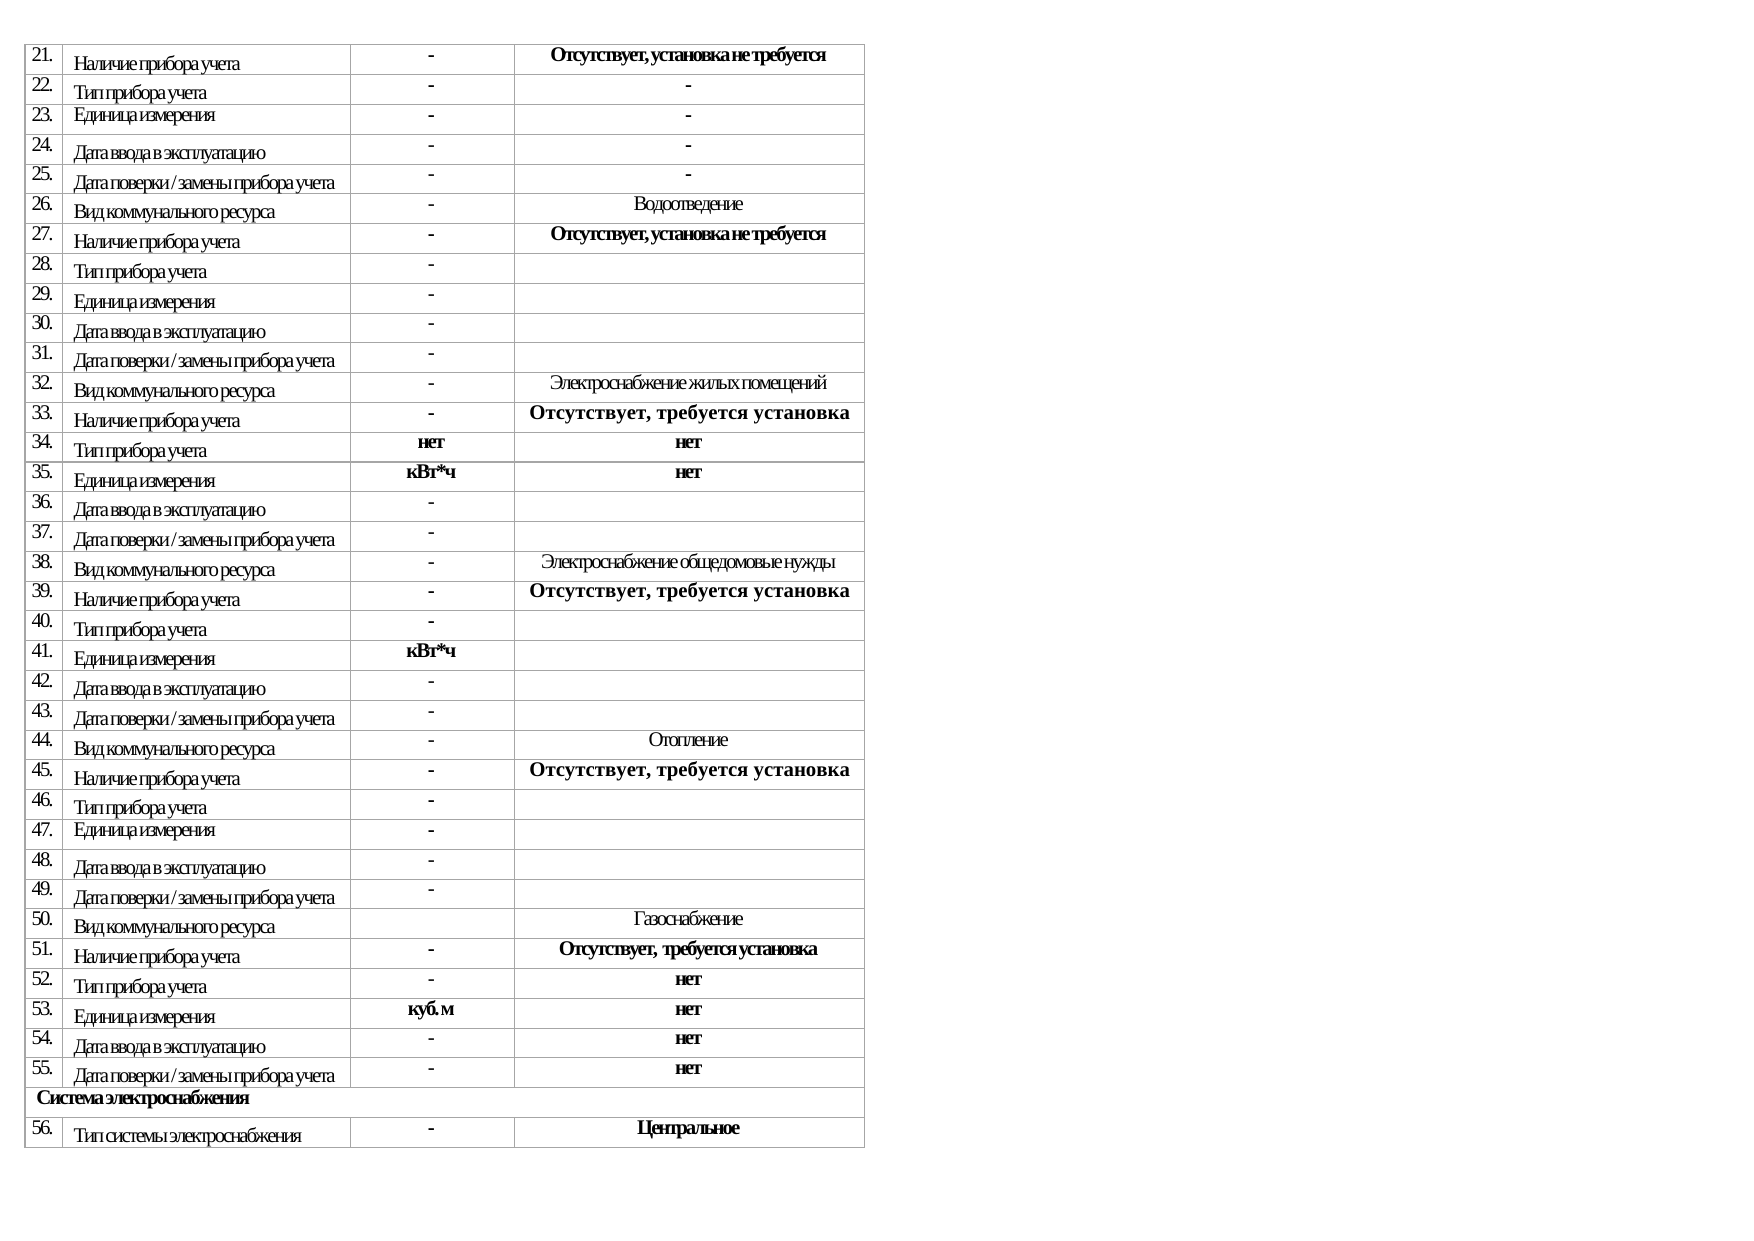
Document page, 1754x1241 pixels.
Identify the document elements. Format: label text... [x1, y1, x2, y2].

table_cell Система электроснабжения [26, 1088, 864, 1117]
table_cell - [351, 880, 514, 908]
table_cell - [351, 492, 514, 521]
table_cell нет [515, 999, 864, 1027]
table_cell [26, 135, 62, 163]
table_cell Единица измерения [63, 820, 350, 849]
table_cell Наличие прибора учета [63, 403, 350, 432]
table_cell [26, 1118, 62, 1147]
table_cell - [351, 760, 514, 789]
table_cell кВт*ч [351, 463, 514, 491]
table_cell - [351, 403, 514, 432]
table_cell [26, 224, 62, 253]
table_cell Вид коммунального ресурса [63, 731, 350, 759]
table_cell нет [515, 463, 864, 491]
table_cell - [351, 1058, 514, 1087]
table_cell - [351, 75, 514, 104]
table_cell - [351, 522, 514, 551]
table_cell Отсутствует, установка не требуется [515, 224, 864, 253]
table_cell [515, 343, 864, 372]
table_cell Наличие прибора учета [63, 224, 350, 253]
table_cell нет [515, 433, 864, 461]
table_cell [26, 909, 62, 938]
table_cell - [351, 552, 514, 581]
table_cell нет [515, 969, 864, 998]
table_cell - [351, 731, 514, 759]
table_cell [515, 880, 864, 908]
table_cell Электроснабжение общедомовые нужды [515, 552, 864, 581]
table_cell [515, 314, 864, 342]
table_cell [515, 611, 864, 640]
table_cell Отсутствует, требуется установка [515, 582, 864, 610]
table_cell Единица измерения [63, 999, 350, 1027]
table_cell [26, 999, 62, 1027]
table_cell Вид коммунального ресурса [63, 909, 350, 938]
table_cell [26, 939, 62, 968]
table_cell - [515, 75, 864, 104]
table_cell Дата поверки / замены прибора учета [63, 165, 350, 193]
table_cell нет [351, 433, 514, 461]
table_cell [26, 343, 62, 372]
table_cell Отсутствует, требуется установка [515, 760, 864, 789]
table_cell Единица измерения [63, 105, 350, 134]
table_cell [26, 731, 62, 759]
table_cell Дата поверки / замены прибора учета [63, 343, 350, 372]
table_cell Дата ввода в эксплуатацию [63, 314, 350, 342]
table_cell - [351, 194, 514, 223]
table_cell - [351, 224, 514, 253]
table_cell Наличие прибора учета [63, 760, 350, 789]
table_cell - [351, 135, 514, 163]
table_cell Водоотведение [515, 194, 864, 223]
table_cell [515, 522, 864, 551]
table_cell [26, 552, 62, 581]
table_cell [515, 701, 864, 729]
table_cell нет [515, 1029, 864, 1057]
table_cell Тип прибора учета [63, 254, 350, 283]
table_cell Вид коммунального ресурса [63, 373, 350, 402]
table_cell - [351, 701, 514, 729]
table_cell [26, 165, 62, 193]
table_cell [26, 522, 62, 551]
table_cell - [351, 820, 514, 849]
table_cell [26, 582, 62, 610]
table_cell - [351, 165, 514, 193]
table_cell [26, 105, 62, 134]
table_cell - [351, 582, 514, 610]
table_cell Центральное [515, 1118, 864, 1147]
table_cell - [351, 790, 514, 819]
table_cell [26, 880, 62, 908]
table_cell - [351, 1118, 514, 1147]
table_cell [515, 254, 864, 283]
table_cell Единица измерения [63, 284, 350, 312]
table_cell - [351, 939, 514, 968]
table_cell - [351, 969, 514, 998]
table_cell Дата ввода в эксплуатацию [63, 850, 350, 878]
table_cell Отсутствует, требуется установка [515, 403, 864, 432]
table_cell Дата поверки / замены прибора учета [63, 701, 350, 729]
table_cell - [515, 135, 864, 163]
table_cell [26, 403, 62, 432]
table_cell [26, 820, 62, 849]
table_cell [26, 701, 62, 729]
table_cell Тип системы электроснабжения [63, 1118, 350, 1147]
table_cell [26, 463, 62, 491]
table_cell Дата поверки / замены прибора учета [63, 1058, 350, 1087]
table_cell Дата ввода в эксплуатацию [63, 135, 350, 163]
table_cell Вид коммунального ресурса [63, 194, 350, 223]
table_cell [26, 790, 62, 819]
table_cell Тип прибора учета [63, 969, 350, 998]
table_cell - [351, 671, 514, 700]
table_cell [351, 909, 514, 938]
table_cell нет [515, 1058, 864, 1087]
table_cell Наличие прибора учета [63, 582, 350, 610]
table_cell Дата ввода в эксплуатацию [63, 1029, 350, 1057]
table_cell - [351, 254, 514, 283]
table_cell Тип прибора учета [63, 790, 350, 819]
table_cell [515, 671, 864, 700]
table_cell [26, 254, 62, 283]
table_cell - [351, 850, 514, 878]
table_cell [26, 641, 62, 670]
table_cell - [351, 105, 514, 134]
table_cell Тип прибора учета [63, 75, 350, 104]
table_cell [515, 284, 864, 312]
table_cell - [515, 165, 864, 193]
table_cell [26, 1058, 62, 1087]
table_cell Наличие прибора учета [63, 939, 350, 968]
table_cell Дата ввода в эксплуатацию [63, 671, 350, 700]
table_cell [26, 760, 62, 789]
table_cell [515, 641, 864, 670]
table_cell Отсутствует, установка не требуется [515, 45, 864, 74]
table_cell [26, 492, 62, 521]
table_cell [26, 284, 62, 312]
table_cell Дата поверки / замены прибора учета [63, 880, 350, 908]
table_cell - [351, 343, 514, 372]
table_cell Единица измерения [63, 641, 350, 670]
table_cell [26, 373, 62, 402]
table_cell [515, 492, 864, 521]
table_cell - [351, 1029, 514, 1057]
table_cell куб. м [351, 999, 514, 1027]
table_cell - [351, 45, 514, 74]
table_cell [26, 671, 62, 700]
table_cell Тип прибора учета [63, 611, 350, 640]
table_cell [26, 75, 62, 104]
table_cell Отопление [515, 731, 864, 759]
table_cell - [515, 105, 864, 134]
table_cell [26, 45, 62, 74]
table_cell [26, 1029, 62, 1057]
table_cell - [351, 611, 514, 640]
table_cell Электроснабжение жилых помещений [515, 373, 864, 402]
table_cell Дата поверки / замены прибора учета [63, 522, 350, 551]
table_cell [26, 433, 62, 461]
table_cell Единица измерения [63, 463, 350, 491]
table_cell [26, 314, 62, 342]
table_cell Дата ввода в эксплуатацию [63, 492, 350, 521]
table_cell [515, 790, 864, 819]
table_cell - [351, 314, 514, 342]
table_cell Тип прибора учета [63, 433, 350, 461]
table_cell Наличие прибора учета [63, 45, 350, 74]
table_cell [515, 820, 864, 849]
table_cell Отсутствует, требуется установка [515, 939, 864, 968]
table_cell [515, 850, 864, 878]
table_cell [26, 969, 62, 998]
table_cell Газоснабжение [515, 909, 864, 938]
table_cell [26, 194, 62, 223]
table_cell Вид коммунального ресурса [63, 552, 350, 581]
table_cell кВт*ч [351, 641, 514, 670]
table_cell [26, 850, 62, 878]
table_cell [26, 611, 62, 640]
table_cell - [351, 284, 514, 312]
table_cell - [351, 373, 514, 402]
